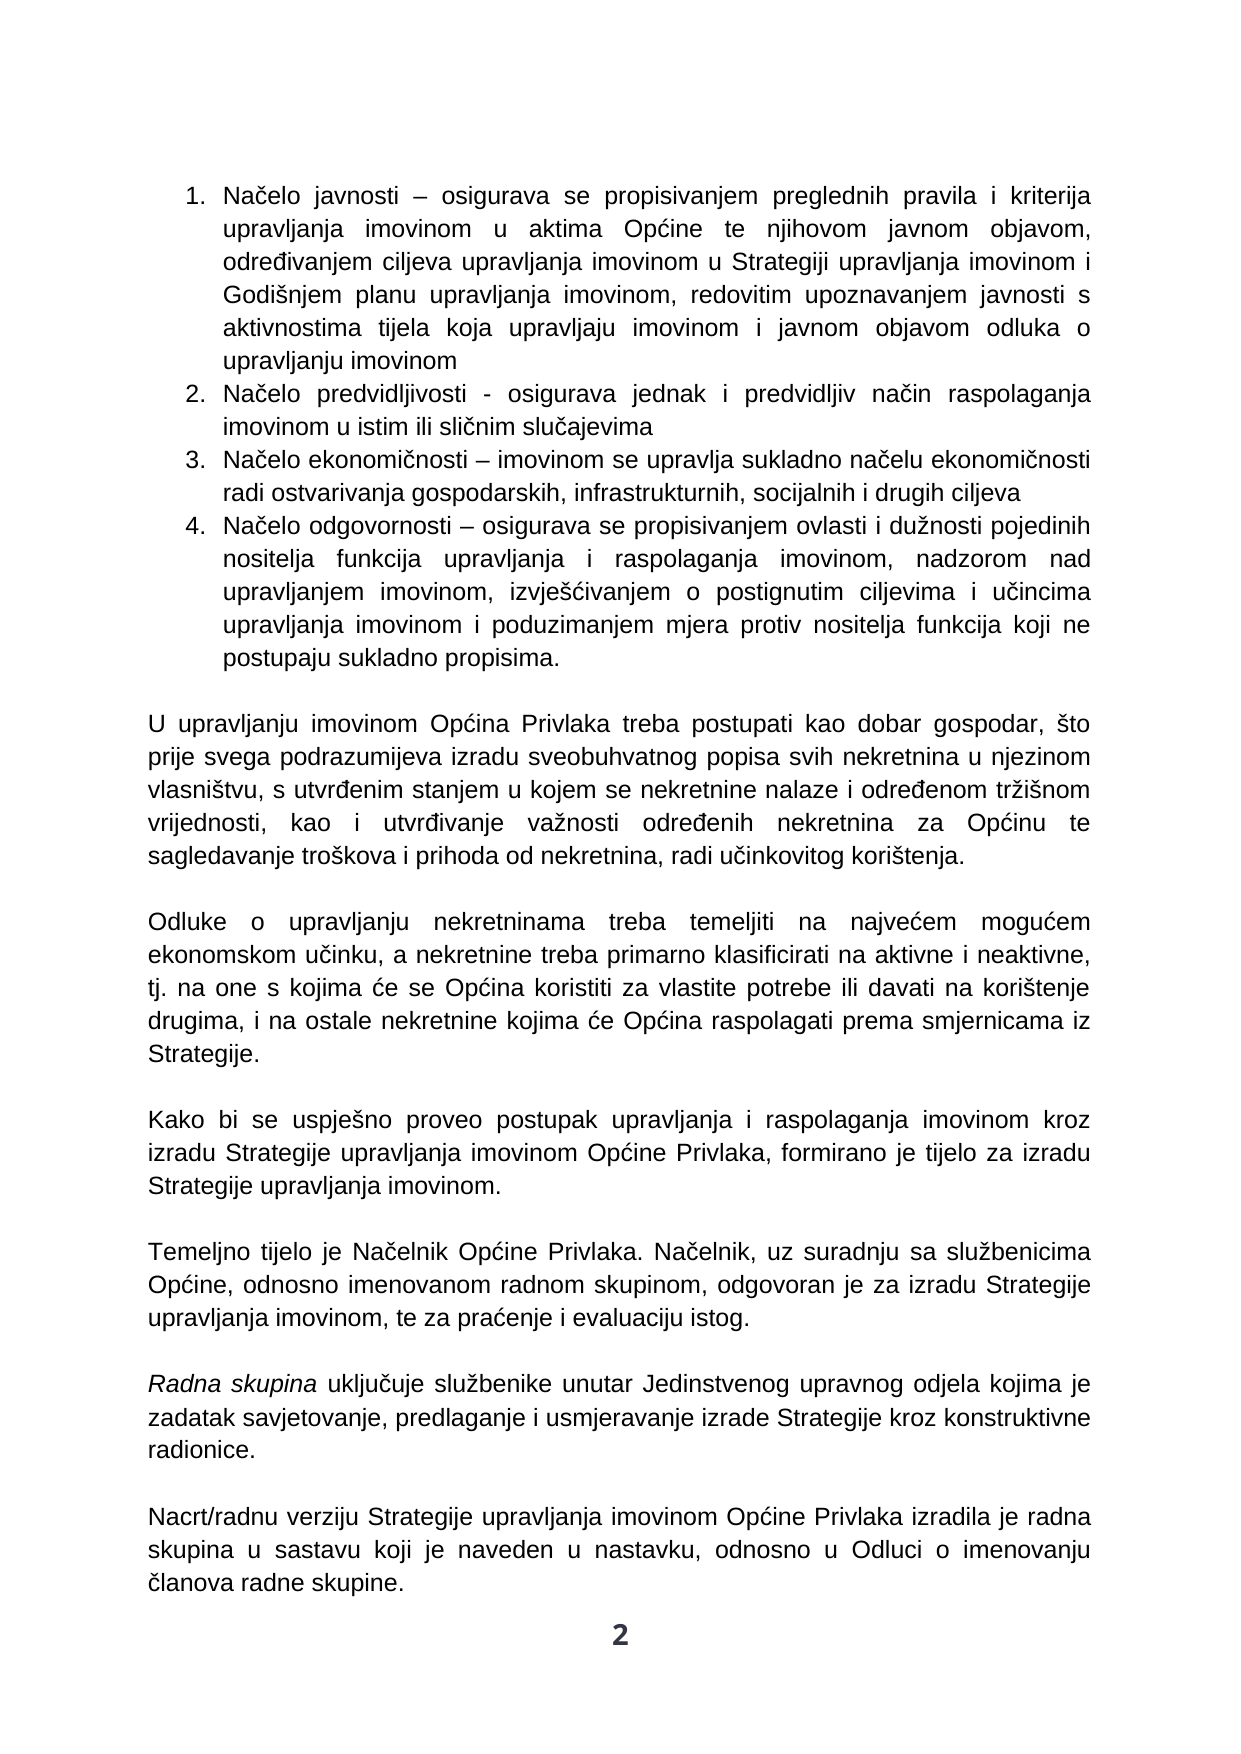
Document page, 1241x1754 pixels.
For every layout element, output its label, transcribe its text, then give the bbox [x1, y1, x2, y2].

list Načelo predvidljivosti - osigurava jednak i predvidljiv način raspolaganja imovinom u istim ili sličnim slučajevima [185, 379, 1092, 441]
text Nacrt/radnu verziju Strategije upravljanja imovinom Općine Privlaka izradila je radna skupina u sastavu koji je naveden u nastavku, odnosno u Odluci o imenovanju članova radne skupine. [148, 1502, 1092, 1596]
list Načelo javnosti – osigurava se propisivanjem preglednih pravila i kriterija upravljanja imovinom u aktima Općine te njihovom javnom objavom, određivanjem ciljeva upravljanja imovinom u Strategiji upravljanja imovinom i Godišnjem planu upravljanja imovinom, redovitim upoznavanjem javnosti s aktivnostima tijela koja upravljaju imovinom i javnom objavom odluka o upravljanju imovinom [185, 181, 1092, 374]
text U upravljanju imovinom Općina Privlaka treba postupati kao dobar gospodar, što prije svega podrazumijeva izradu sveobuhvatnog popisa svih nekretnina u njezinom vlasništvu, s utvrđenim stanjem u kojem se nekretnine nalaze i određenom tržišnom vrijednosti, kao i utvrđivanje važnosti određenih nekretnina za Općinu te sagledavanje troškova i prihoda od nekretnina, radi učinkovitog korištenja. [148, 709, 1092, 870]
text Odluke o upravljanju nekretninama treba temeljiti na najvećem mogućem ekonomskom učinku, a nekretnine treba primarno klasificirati na aktivne i neaktivne, tj. na one s kojima će se Općina koristiti za vlastite potrebe ili davati na korištenje drugima, i na ostale nekretnine kojima će Općina raspolagati prema smjernicama iz Strategije. [148, 907, 1092, 1068]
text Radna skupina uključuje službenike unutar Jedinstvenog upravnog odjela kojima je zadatak savjetovanje, predlaganje i usmjeravanje izrade Strategije kroz konstruktivne radionice. [148, 1369, 1092, 1464]
list Načelo ekonomičnosti – imovinom se upravlja sukladno načelu ekonomičnosti radi ostvarivanja gospodarskih, infrastrukturnih, socijalnih i drugih ciljeva [185, 445, 1092, 507]
text Temeljno tijelo je Načelnik Općine Privlaka. Načelnik, uz suradnju sa službenicima Općine, odnosno imenovanom radnom skupinom, odgovoran je za izradu Strategije upravljanja imovinom, te za praćenje i evaluaciju istog. [148, 1237, 1092, 1332]
text Kako bi se uspješno proveo postupak upravljanja i raspolaganja imovinom kroz izradu Strategije upravljanja imovinom Općine Privlaka, formirano je tijelo za izradu Strategije upravljanja imovinom. [148, 1105, 1092, 1200]
list Načelo odgovornosti – osigurava se propisivanjem ovlasti i dužnosti pojedinih nositelja funkcija upravljanja i raspolaganja imovinom, nadzorom nad upravljanjem imovinom, izvješćivanjem o postignutim ciljevima i učincima upravljanja imovinom i poduzimanjem mjera protiv nositelja funkcija koji ne postupaju sukladno propisima. [185, 511, 1092, 672]
